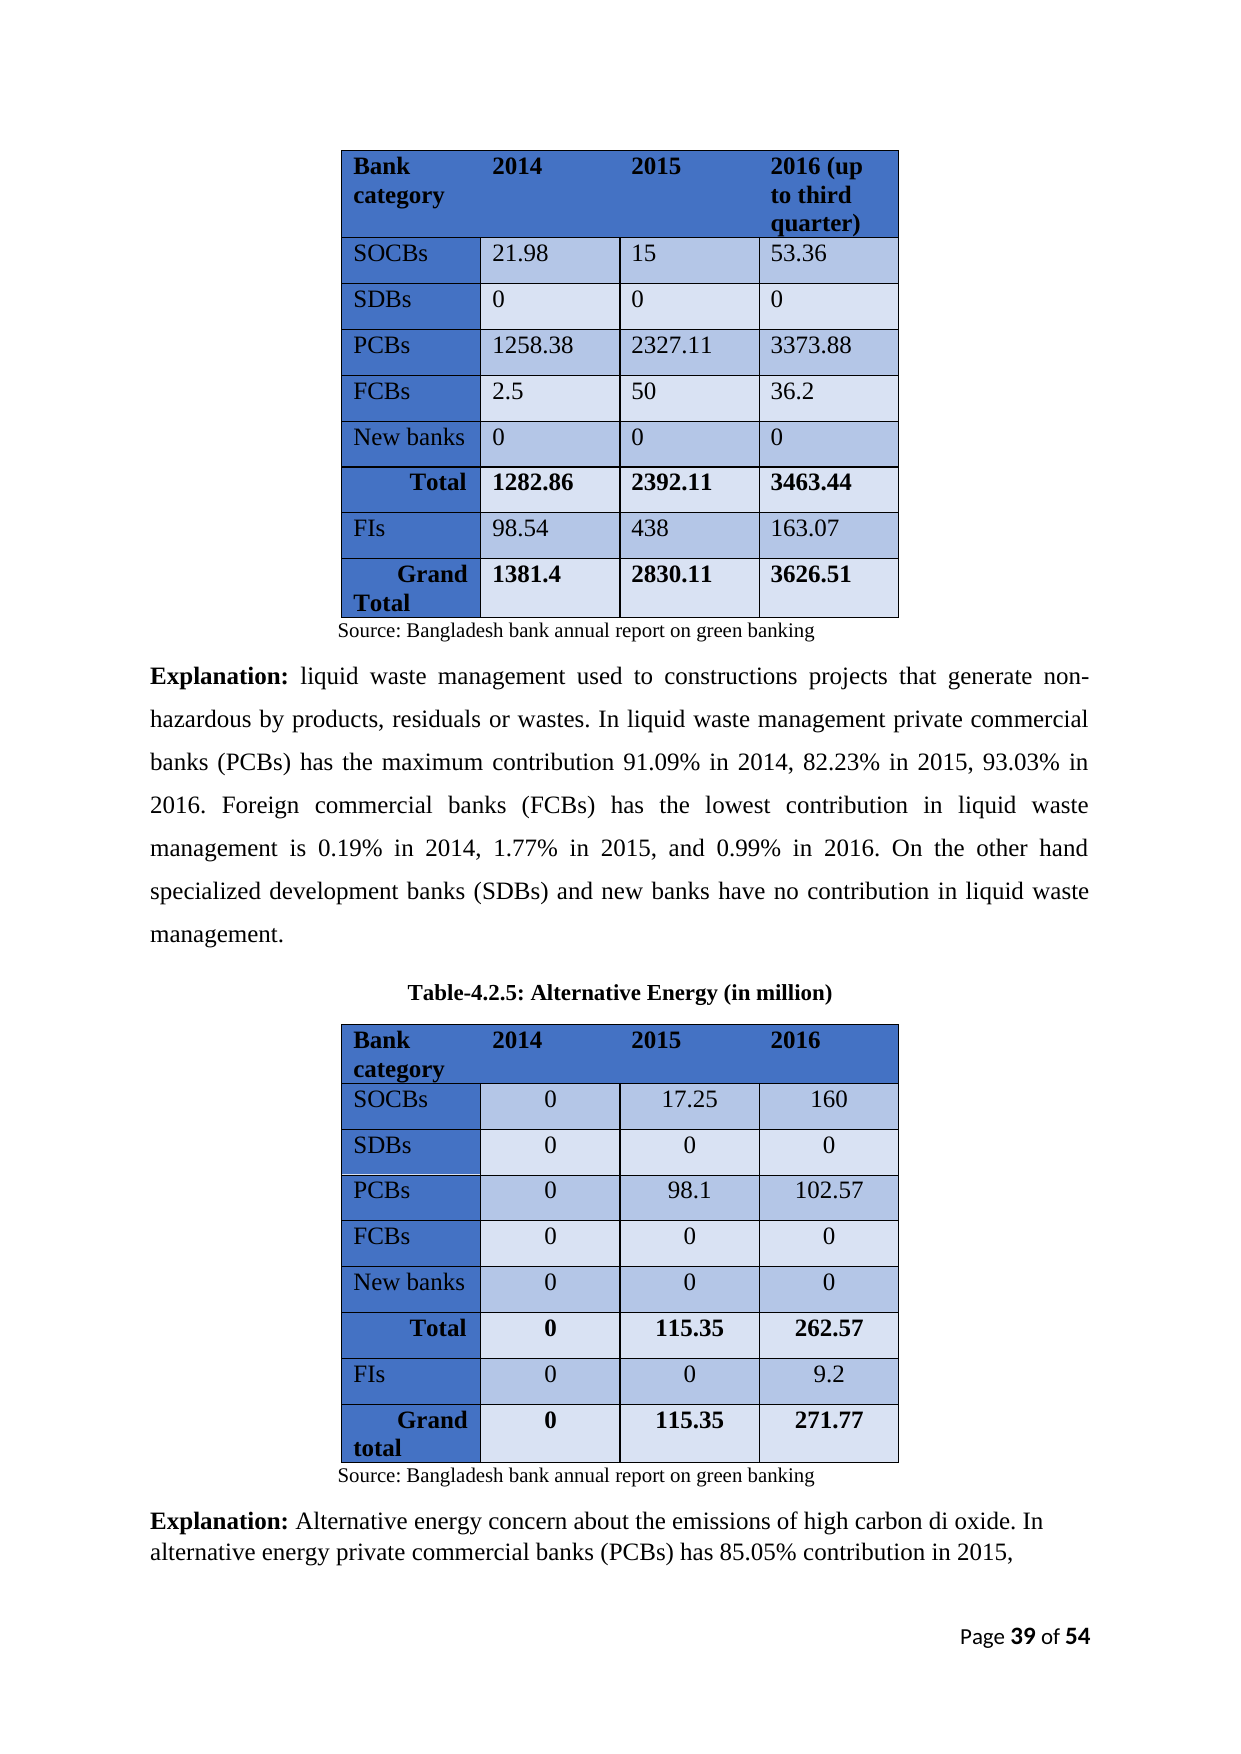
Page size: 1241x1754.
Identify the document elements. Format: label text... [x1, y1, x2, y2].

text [150, 1506, 1090, 1566]
table_cell 0 [481, 1130, 619, 1174]
table_cell 1258.38 [481, 330, 619, 375]
table_cell 0 [481, 284, 619, 329]
table_cell 0 [621, 284, 759, 329]
table_cell 0 [481, 1176, 619, 1220]
table_cell 1282.86 [481, 468, 619, 512]
table_cell Total [342, 1313, 480, 1358]
table_cell PCBs [342, 330, 480, 375]
table_cell 3373.88 [760, 330, 898, 375]
table_cell 53.36 [760, 238, 898, 283]
table_cell 0 [621, 422, 759, 466]
table_cell 0 [481, 1405, 619, 1462]
table_cell New banks [342, 422, 480, 466]
table_cell 2.5 [481, 376, 619, 421]
table_cell 15 [621, 238, 759, 283]
table_cell 160 [760, 1084, 898, 1129]
table_cell 115.35 [621, 1313, 759, 1358]
text Explanation: liquid waste management used to constructions projects that generate non-hazardous by products, residuals or wastes. In liquid waste management private commercial banks (PCBs) has the maximum contribution 91.09% in 2014, 82.23% in 2015, 93.03% in 2016. Foreign commercial banks (FCBs) has the lowest contribution in liquid waste management is 0.19% in 2014, 1.77% in 2015, and 0.99% in 2016. On the other hand specialized development banks (SDBs) and new banks have no contribution in liquid waste management. [150, 661, 1090, 948]
table_cell 21.98 [481, 238, 619, 283]
table_cell 0 [481, 1267, 619, 1312]
table_cell FCBs [342, 1221, 480, 1266]
table_cell 0 [621, 1130, 759, 1174]
table_cell 438 [621, 513, 759, 558]
table_header 2015 [620, 151, 759, 237]
table_cell 36.2 [760, 376, 898, 421]
table_cell Total [342, 468, 480, 512]
text Table-4.2.5: Alternative Energy (in million) [150, 979, 1090, 1006]
table_cell SDBs [342, 1130, 480, 1174]
table_cell Grand Total [342, 559, 480, 617]
table_header 2014 [481, 1025, 620, 1083]
table_cell SOCBs [342, 238, 480, 283]
table_cell 163.07 [760, 513, 898, 558]
table_cell 0 [621, 1267, 759, 1312]
table_cell 50 [621, 376, 759, 421]
table_cell 2830.11 [621, 559, 759, 617]
table_cell 2392.11 [621, 468, 759, 512]
table_cell 0 [760, 422, 898, 466]
table_cell 0 [481, 1221, 619, 1266]
table_cell 262.57 [760, 1313, 898, 1358]
table_cell 0 [760, 1267, 898, 1312]
table_header 2014 [481, 151, 620, 237]
table_cell 115.35 [621, 1405, 759, 1462]
text Source: Bangladesh bank annual report on green banking [150, 1463, 1090, 1487]
table_cell 0 [760, 1221, 898, 1266]
table_cell 0 [760, 1130, 898, 1174]
table_header Bank category [342, 151, 481, 237]
table_cell 1381.4 [481, 559, 619, 617]
table_cell 9.2 [760, 1359, 898, 1404]
table_cell Grand total [342, 1405, 480, 1462]
table_cell 0 [481, 1313, 619, 1358]
table_header 2016 (up to third quarter) [759, 151, 898, 237]
text Source: Bangladesh bank annual report on green banking [150, 618, 1090, 642]
table_cell 17.25 [621, 1084, 759, 1129]
table_cell 3626.51 [760, 559, 898, 617]
table_cell FCBs [342, 376, 480, 421]
table_cell 98.54 [481, 513, 619, 558]
table_cell 0 [621, 1221, 759, 1266]
table_cell 0 [760, 284, 898, 329]
table_cell New banks [342, 1267, 480, 1312]
table_header Bank category [342, 1025, 481, 1083]
table_cell FIs [342, 513, 480, 558]
table_cell PCBs [342, 1176, 480, 1220]
table_cell 2327.11 [621, 330, 759, 375]
table_cell 98.1 [621, 1176, 759, 1220]
table_cell SDBs [342, 284, 480, 329]
table_header 2016 [759, 1025, 898, 1083]
table_header 2015 [620, 1025, 759, 1083]
table_cell SOCBs [342, 1084, 480, 1129]
table_cell 0 [481, 422, 619, 466]
table_cell FIs [342, 1359, 480, 1404]
table_cell 102.57 [760, 1176, 898, 1220]
table_cell 0 [481, 1084, 619, 1129]
table_cell 0 [621, 1359, 759, 1404]
table_cell 3463.44 [760, 468, 898, 512]
table_cell 271.77 [760, 1405, 898, 1462]
table_cell 0 [481, 1359, 619, 1404]
